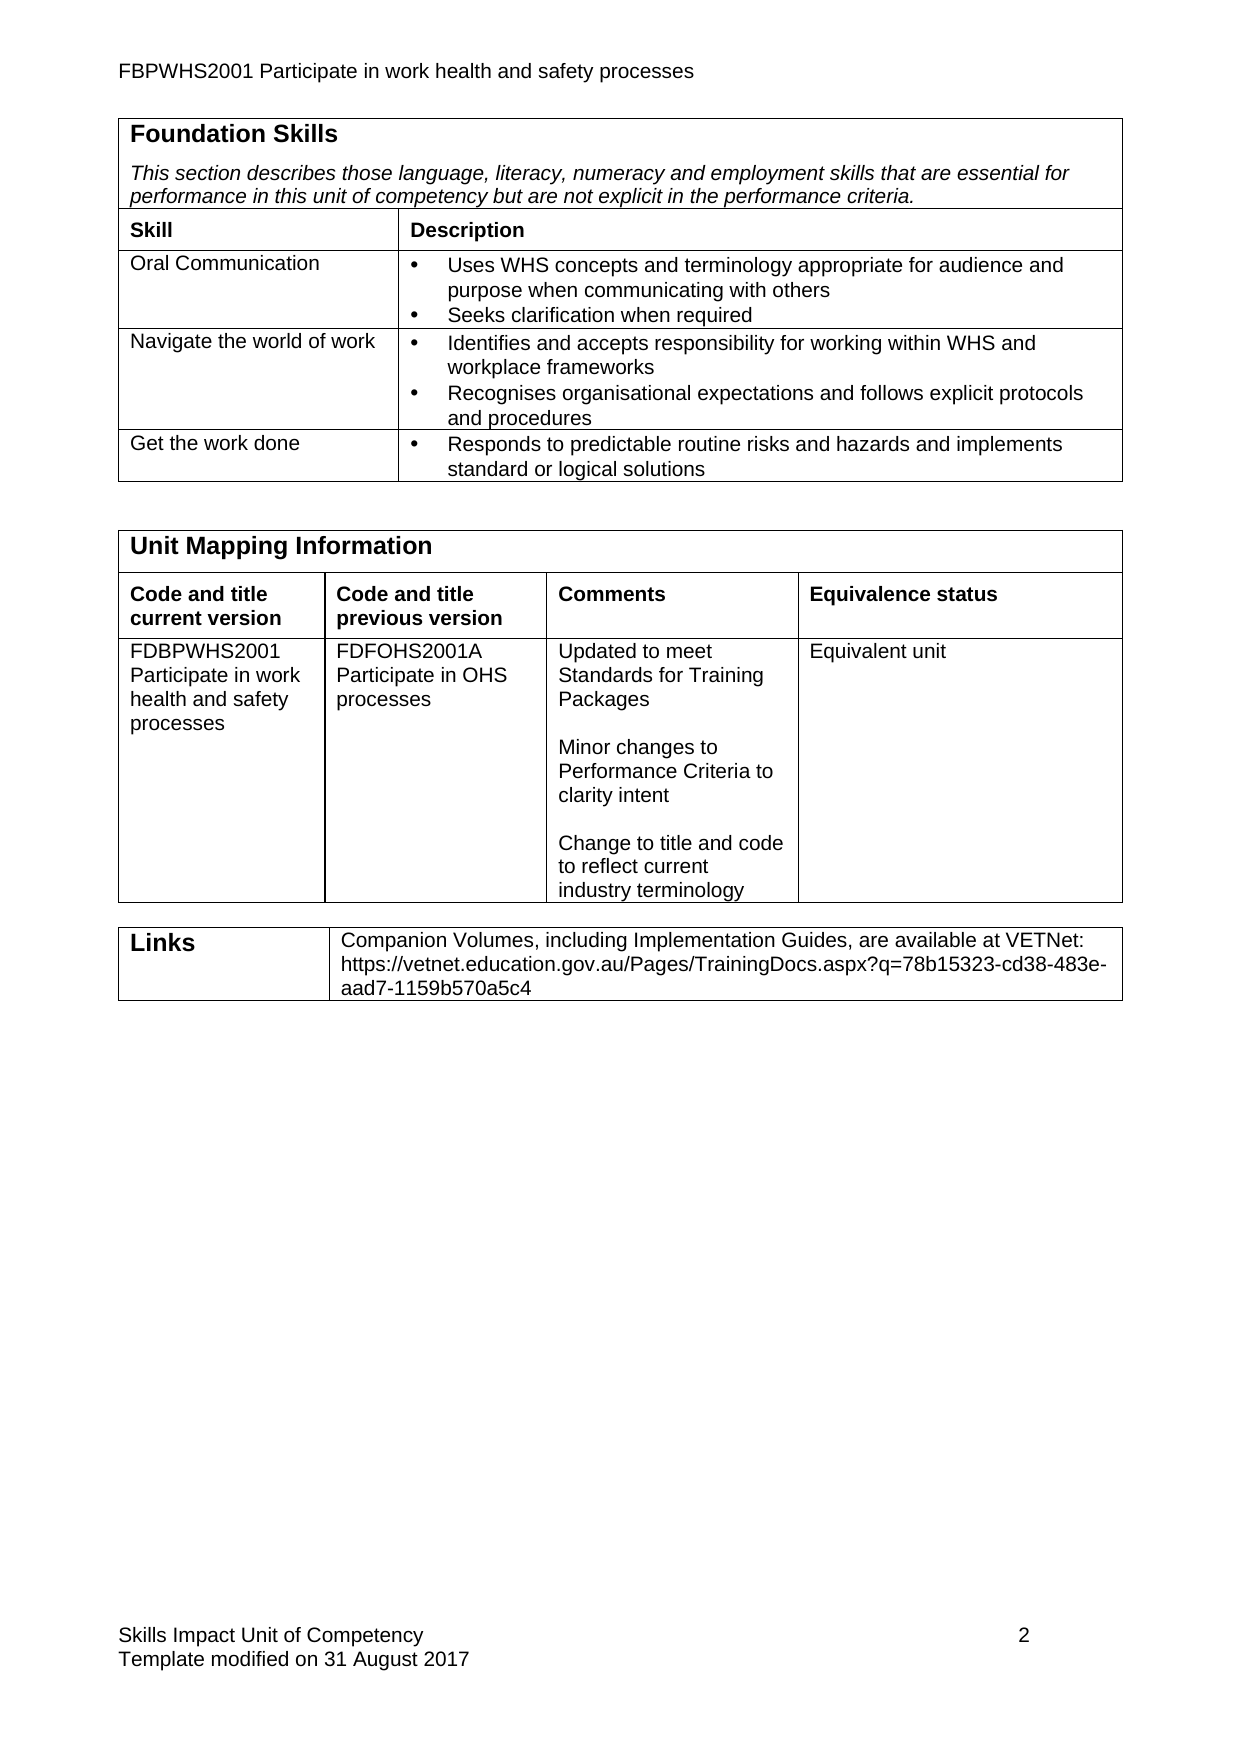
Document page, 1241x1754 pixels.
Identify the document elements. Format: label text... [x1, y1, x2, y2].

table_header Unit Mapping Information [119, 531, 1122, 572]
table_cell Description [399, 209, 1122, 250]
table_header Companion Volumes, including Implementation Guides, are available at VETNet: https://vetnet.education.gov.au/Pages/TrainingDocs.aspx?q=78b15323-cd38-483e-aad7-1159b570a5c4 [330, 928, 1122, 1000]
table_cell Equivalent unit [799, 639, 1122, 902]
table_cell Updated to meet Standards for Training Packages Minor changes to Performance Criteria to clarity intent Change to title and code to reflect current industry terminology [547, 639, 798, 902]
table_cell Skill [119, 209, 398, 250]
table_cell Equivalence status [799, 573, 1122, 638]
table_cell Responds to predictable routine risks and hazards and implements standard or logical solutions [399, 430, 1122, 481]
table_cell Get the work done [119, 430, 398, 481]
table_cell Identifies and accepts responsibility for working within WHS and workplace frameworks Recognises organisational expectations and follows explicit protocols and procedures [399, 329, 1122, 429]
table_cell FDFOHS2001A Participate in OHS processes [326, 639, 546, 902]
table_cell Comments [547, 573, 798, 638]
table_header Links [119, 928, 329, 1000]
table_cell FDBPWHS2001 Participate in work health and safety processes [119, 639, 324, 902]
table_cell Navigate the world of work [119, 329, 398, 429]
table_header Foundation Skills This section describes those language, literacy, numeracy and employment skills that are essential for performance in this unit of competency but are not explicit in the performance criteria. [119, 119, 1122, 208]
table_cell Oral Communication [119, 251, 398, 328]
table_cell Uses WHS concepts and terminology appropriate for audience and purpose when communicating with others Seeks clarification when required [399, 251, 1122, 328]
table_cell Code and title previous version [326, 573, 546, 638]
table_cell Code and title current version [119, 573, 324, 638]
